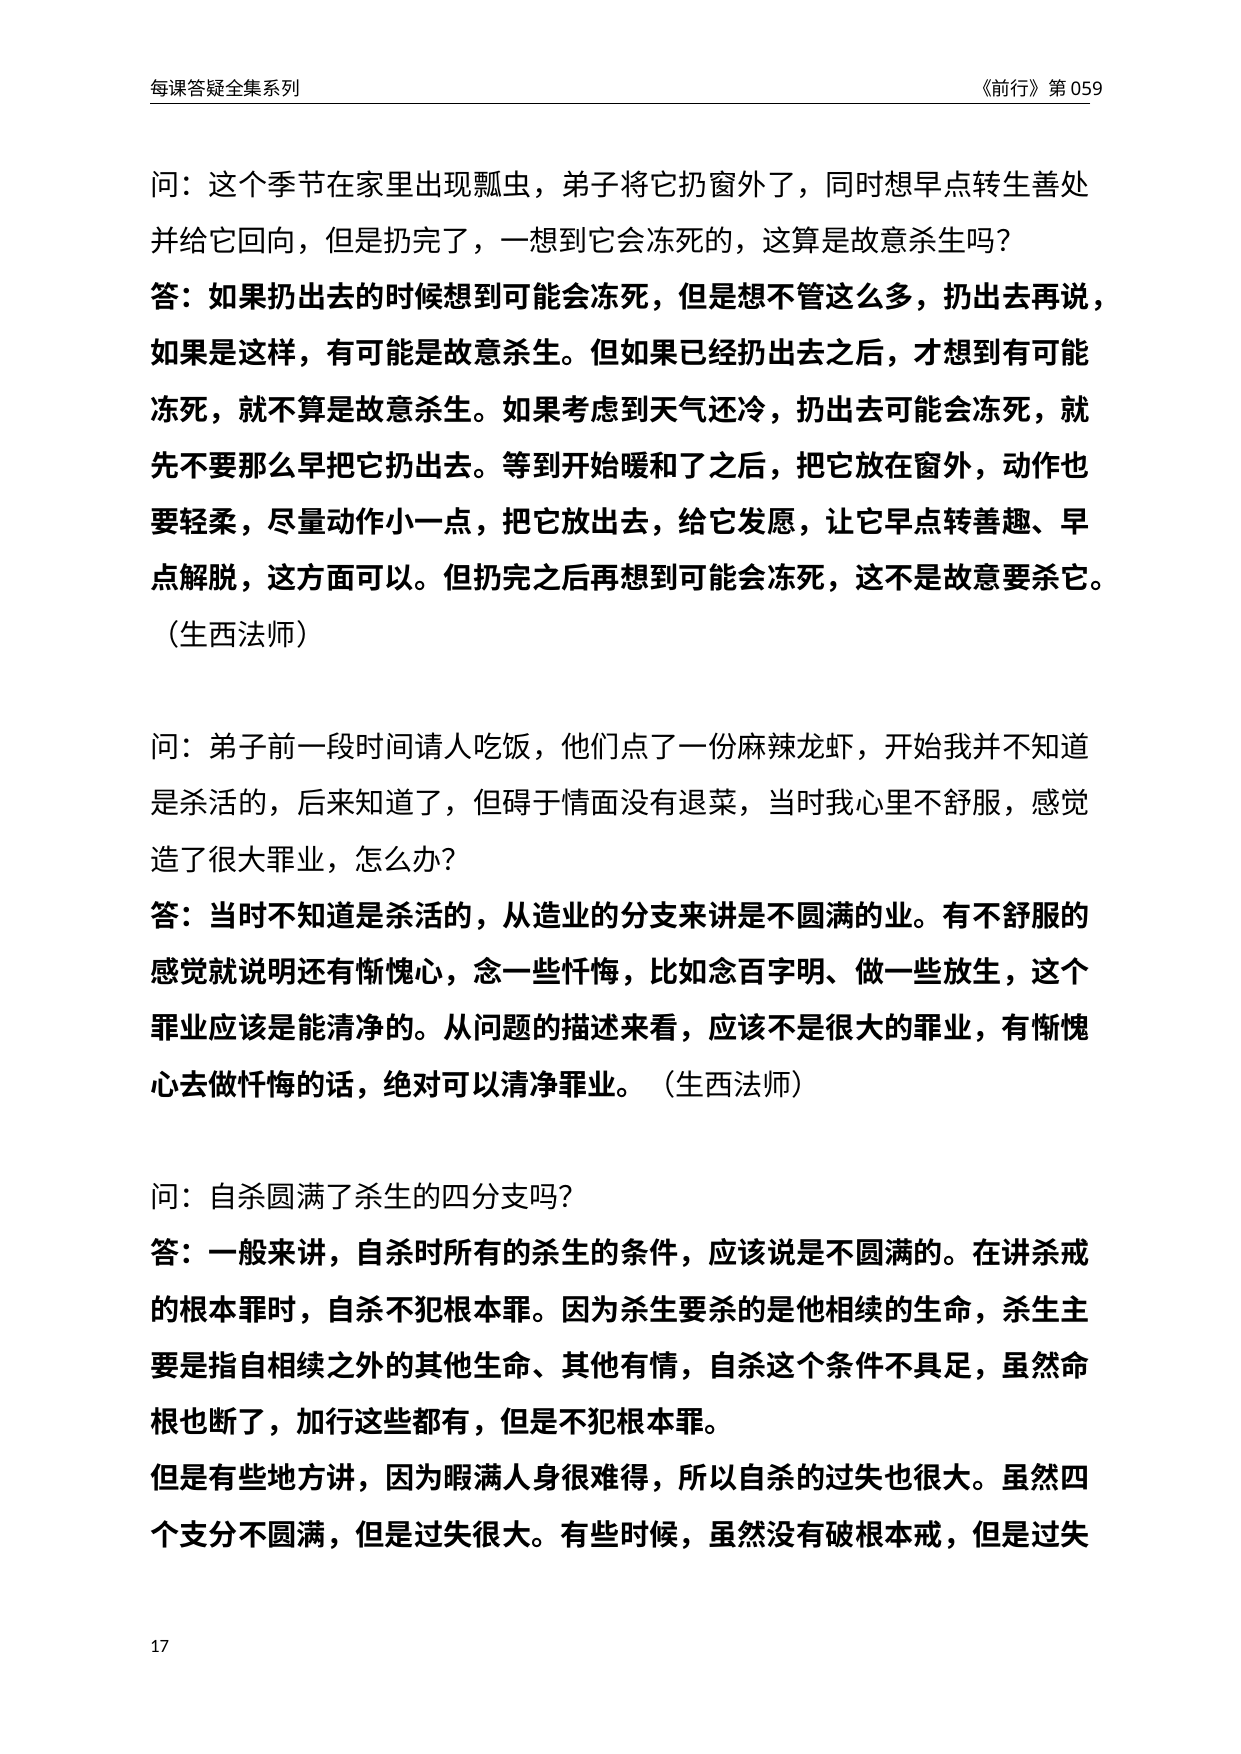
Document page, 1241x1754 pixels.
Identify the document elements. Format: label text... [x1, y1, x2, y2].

text 问：这个季节在家里出现瓢虫，弟子将它扔窗外了，同时想早点转生善处并给它回向，但是扔完了，一想到它会冻死的，这算是故意杀生吗？ [150, 150, 1090, 262]
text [150, 1444, 1090, 1556]
text 问：弟子前一段时间请人吃饭，他们点了一份麻辣龙虾，开始我并不知道是杀活的，后来知道了，但碍于情面没有退菜，当时我心里不舒服，感觉造了很大罪业，怎么办？ [150, 712, 1090, 881]
text 问：自杀圆满了杀生的四分支吗？ [150, 1162, 1090, 1219]
text 答：一般来讲，自杀时所有的杀生的条件，应该说是不圆满的。在讲杀戒的根本罪时，自杀不犯根本罪。因为杀生要杀的是他相续的生命，杀生主要是指自相续之外的其他生命、其他有情，自杀这个条件不具足，虽然命根也断了，加行这些都有，但是不犯根本罪。 [150, 1219, 1090, 1444]
text 答：如果扔出去的时候想到可能会冻死，但是想不管这么多，扔出去再说，如果是这样，有可能是故意杀生。但如果已经扔出去之后，才想到有可能冻死，就不算是故意杀生。如果考虑到天气还冷，扔出去可能会冻死，就先不要那么早把它扔出去。等到开始暖和了之后，把它放在窗外，动作也要轻柔，尽量动作小一点，把它放出去，给它发愿，让它早点转善趣、早点解脱，这方面可以。但扔完之后再想到可能会冻死，这不是故意要杀它。（生西法师） [150, 262, 1090, 656]
text 答：当时不知道是杀活的，从造业的分支来讲是不圆满的业。有不舒服的感觉就说明还有惭愧心，念一些忏悔，比如念百字明、做一些放生，这个罪业应该是能清净的。从问题的描述来看，应该不是很大的罪业，有惭愧心去做忏悔的话，绝对可以清净罪业。（生西法师） [150, 881, 1090, 1106]
